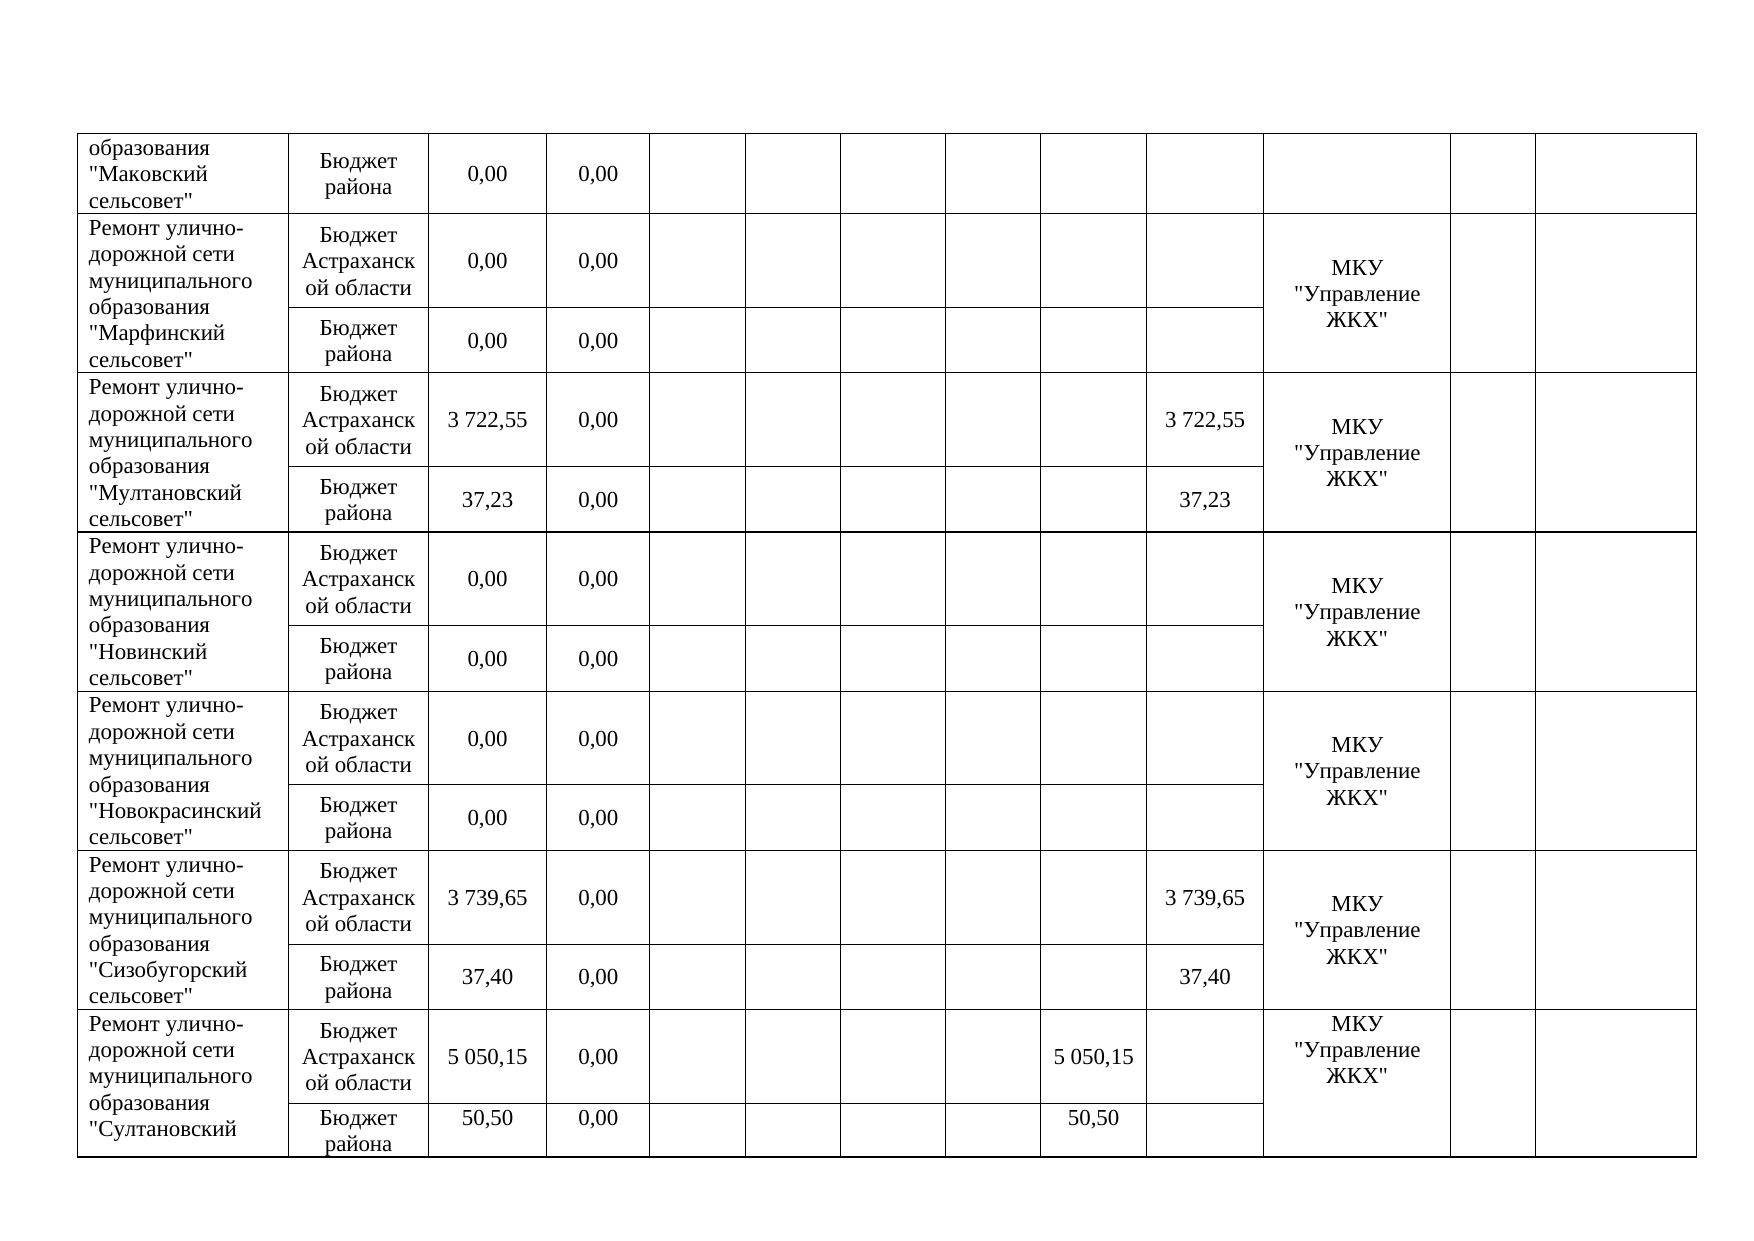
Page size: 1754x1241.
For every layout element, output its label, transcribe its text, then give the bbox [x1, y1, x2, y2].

table_cell [1147, 626, 1263, 691]
table_cell [946, 1010, 1040, 1103]
table_cell Бюджет Астраханской области [289, 373, 428, 466]
table_cell [746, 692, 840, 784]
table_cell [841, 467, 945, 531]
table_cell [1147, 214, 1263, 307]
table_cell [1451, 134, 1535, 213]
table_cell Бюджет района [289, 785, 428, 850]
table_cell [650, 134, 745, 213]
table_cell 0,00 [547, 373, 649, 466]
table_cell Бюджет района [289, 134, 428, 213]
table_cell [746, 1010, 840, 1103]
table_cell 0,00 [547, 626, 649, 691]
table_cell [650, 467, 745, 531]
table_cell [1451, 373, 1535, 531]
table_cell 0,00 [547, 851, 649, 943]
table_cell [1536, 692, 1696, 850]
table_cell 37,40 [429, 945, 546, 1009]
table_cell [650, 373, 745, 466]
table_cell 3 722,55 [429, 373, 546, 466]
table_cell [1041, 533, 1146, 625]
table_cell [1041, 467, 1146, 531]
table_cell [841, 308, 945, 372]
table_cell [1147, 692, 1263, 784]
table_cell [1536, 851, 1696, 1009]
table_cell [650, 785, 745, 850]
table_cell 0,00 [547, 214, 649, 307]
table_cell [746, 134, 840, 213]
table_cell [1041, 214, 1146, 307]
table_cell 50,50 [1041, 1104, 1146, 1156]
table_cell [746, 467, 840, 531]
table_cell 37,23 [1147, 467, 1263, 531]
table_cell [1041, 785, 1146, 850]
table_cell МКУ "Управление ЖКХ" [1264, 533, 1450, 691]
table_cell [1041, 134, 1146, 213]
table_cell [1536, 373, 1696, 531]
table_cell [1147, 1104, 1263, 1156]
table_cell [650, 945, 745, 1009]
table_cell Бюджет района [289, 945, 428, 1009]
table_cell [1041, 692, 1146, 784]
table_cell МКУ "Управление ЖКХ" [1264, 373, 1450, 531]
table_cell 3 722,55 [1147, 373, 1263, 466]
table_cell [946, 373, 1040, 466]
table_cell Ремонт улично-дорожной сети муниципального образования "Марфинский сельсовет" [78, 214, 288, 372]
table_cell [746, 214, 840, 307]
table_cell [1041, 308, 1146, 372]
table_cell [946, 134, 1040, 213]
table_cell 0,00 [547, 1104, 649, 1156]
table_cell [946, 945, 1040, 1009]
table_cell [946, 308, 1040, 372]
table_cell [1451, 1010, 1535, 1156]
table_cell 37,23 [429, 467, 546, 531]
table_cell Бюджет Астраханской области [289, 851, 428, 943]
table_cell [746, 373, 840, 466]
table_cell [650, 308, 745, 372]
table_cell 3 739,65 [429, 851, 546, 943]
table_cell [746, 851, 840, 943]
table_cell [1147, 134, 1263, 213]
table_cell [946, 692, 1040, 784]
table_cell [841, 692, 945, 784]
table_cell [650, 214, 745, 307]
table_cell 37,40 [1147, 945, 1263, 1009]
table_cell 0,00 [429, 692, 546, 784]
table_cell МКУ "Управление ЖКХ" [1264, 1010, 1450, 1156]
table_cell [841, 626, 945, 691]
table_cell [1536, 134, 1696, 213]
table_cell Ремонт улично-дорожной сети муниципального образования "Сизобугорский сельсовет" [78, 851, 288, 1009]
table_cell Бюджет Астраханской области [289, 214, 428, 307]
table_cell [1451, 214, 1535, 372]
table_cell [746, 626, 840, 691]
table_cell [946, 214, 1040, 307]
table_cell [650, 626, 745, 691]
table_cell [1041, 626, 1146, 691]
table_cell [746, 1104, 840, 1156]
table_cell Бюджет района [289, 1104, 428, 1156]
table_cell [1536, 533, 1696, 691]
table_cell [946, 851, 1040, 943]
table_cell [1147, 785, 1263, 850]
table_cell [946, 626, 1040, 691]
table_cell 0,00 [429, 626, 546, 691]
table_cell МКУ "Управление ЖКХ" [1264, 214, 1450, 372]
table_cell [1451, 533, 1535, 691]
table_cell 0,00 [429, 134, 546, 213]
table_cell [1147, 1010, 1263, 1103]
table_cell 0,00 [429, 214, 546, 307]
table_cell [650, 851, 745, 943]
table_cell [650, 1104, 745, 1156]
table_cell [746, 785, 840, 850]
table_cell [78, 134, 288, 213]
table_cell [841, 214, 945, 307]
table_cell Бюджет Астраханской области [289, 533, 428, 625]
table_cell [841, 785, 945, 850]
table_cell [841, 134, 945, 213]
table_cell [946, 467, 1040, 531]
table_cell 50,50 [429, 1104, 546, 1156]
table_cell 5 050,15 [429, 1010, 546, 1103]
table_cell [1147, 308, 1263, 372]
table_cell 3 739,65 [1147, 851, 1263, 943]
table_cell Бюджет района [289, 626, 428, 691]
table_cell Ремонт улично-дорожной сети муниципального образования "Султановский сельсовет" [78, 1010, 288, 1156]
table_cell Ремонт улично-дорожной сети муниципального образования "Мултановский сельсовет" [78, 373, 288, 531]
table_cell Бюджет Астраханской области [289, 692, 428, 784]
table_cell [1536, 214, 1696, 372]
table_cell 0,00 [547, 533, 649, 625]
table_cell [1451, 851, 1535, 1009]
table_cell 0,00 [547, 134, 649, 213]
table_cell [650, 533, 745, 625]
table_cell [841, 533, 945, 625]
table_cell [746, 533, 840, 625]
table_cell 0,00 [547, 1010, 649, 1103]
table_cell Бюджет Астраханской области [289, 1010, 428, 1103]
table_cell МКУ "Управление ЖКХ" [1264, 692, 1450, 850]
table_cell 0,00 [429, 533, 546, 625]
table_cell [946, 785, 1040, 850]
table_cell [650, 1010, 745, 1103]
table_cell Ремонт улично-дорожной сети муниципального образования "Новокрасинский сельсовет" [78, 692, 288, 850]
table_cell Бюджет района [289, 467, 428, 531]
table_cell [1536, 1010, 1696, 1156]
table_cell 0,00 [547, 945, 649, 1009]
table_cell [841, 1010, 945, 1103]
table_cell 0,00 [547, 692, 649, 784]
table_cell [946, 533, 1040, 625]
table_cell [841, 373, 945, 466]
table_cell Ремонт улично-дорожной сети муниципального образования "Новинский сельсовет" [78, 533, 288, 691]
table_cell [746, 308, 840, 372]
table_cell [1264, 134, 1450, 213]
table_cell [841, 945, 945, 1009]
table_cell 0,00 [547, 308, 649, 372]
table_cell Бюджет района [289, 308, 428, 372]
table_cell [1041, 373, 1146, 466]
table_cell [1041, 945, 1146, 1009]
table_cell 0,00 [429, 785, 546, 850]
table_cell [1451, 692, 1535, 850]
table_cell [650, 692, 745, 784]
table_cell 0,00 [429, 308, 546, 372]
table_cell [1147, 533, 1263, 625]
table_cell [841, 851, 945, 943]
table_cell 5 050,15 [1041, 1010, 1146, 1103]
table_cell [1041, 851, 1146, 943]
table_cell [946, 1104, 1040, 1156]
table_cell МКУ "Управление ЖКХ" [1264, 851, 1450, 1009]
table_cell 0,00 [547, 467, 649, 531]
table_cell [841, 1104, 945, 1156]
table_cell [746, 945, 840, 1009]
table_cell 0,00 [547, 785, 649, 850]
